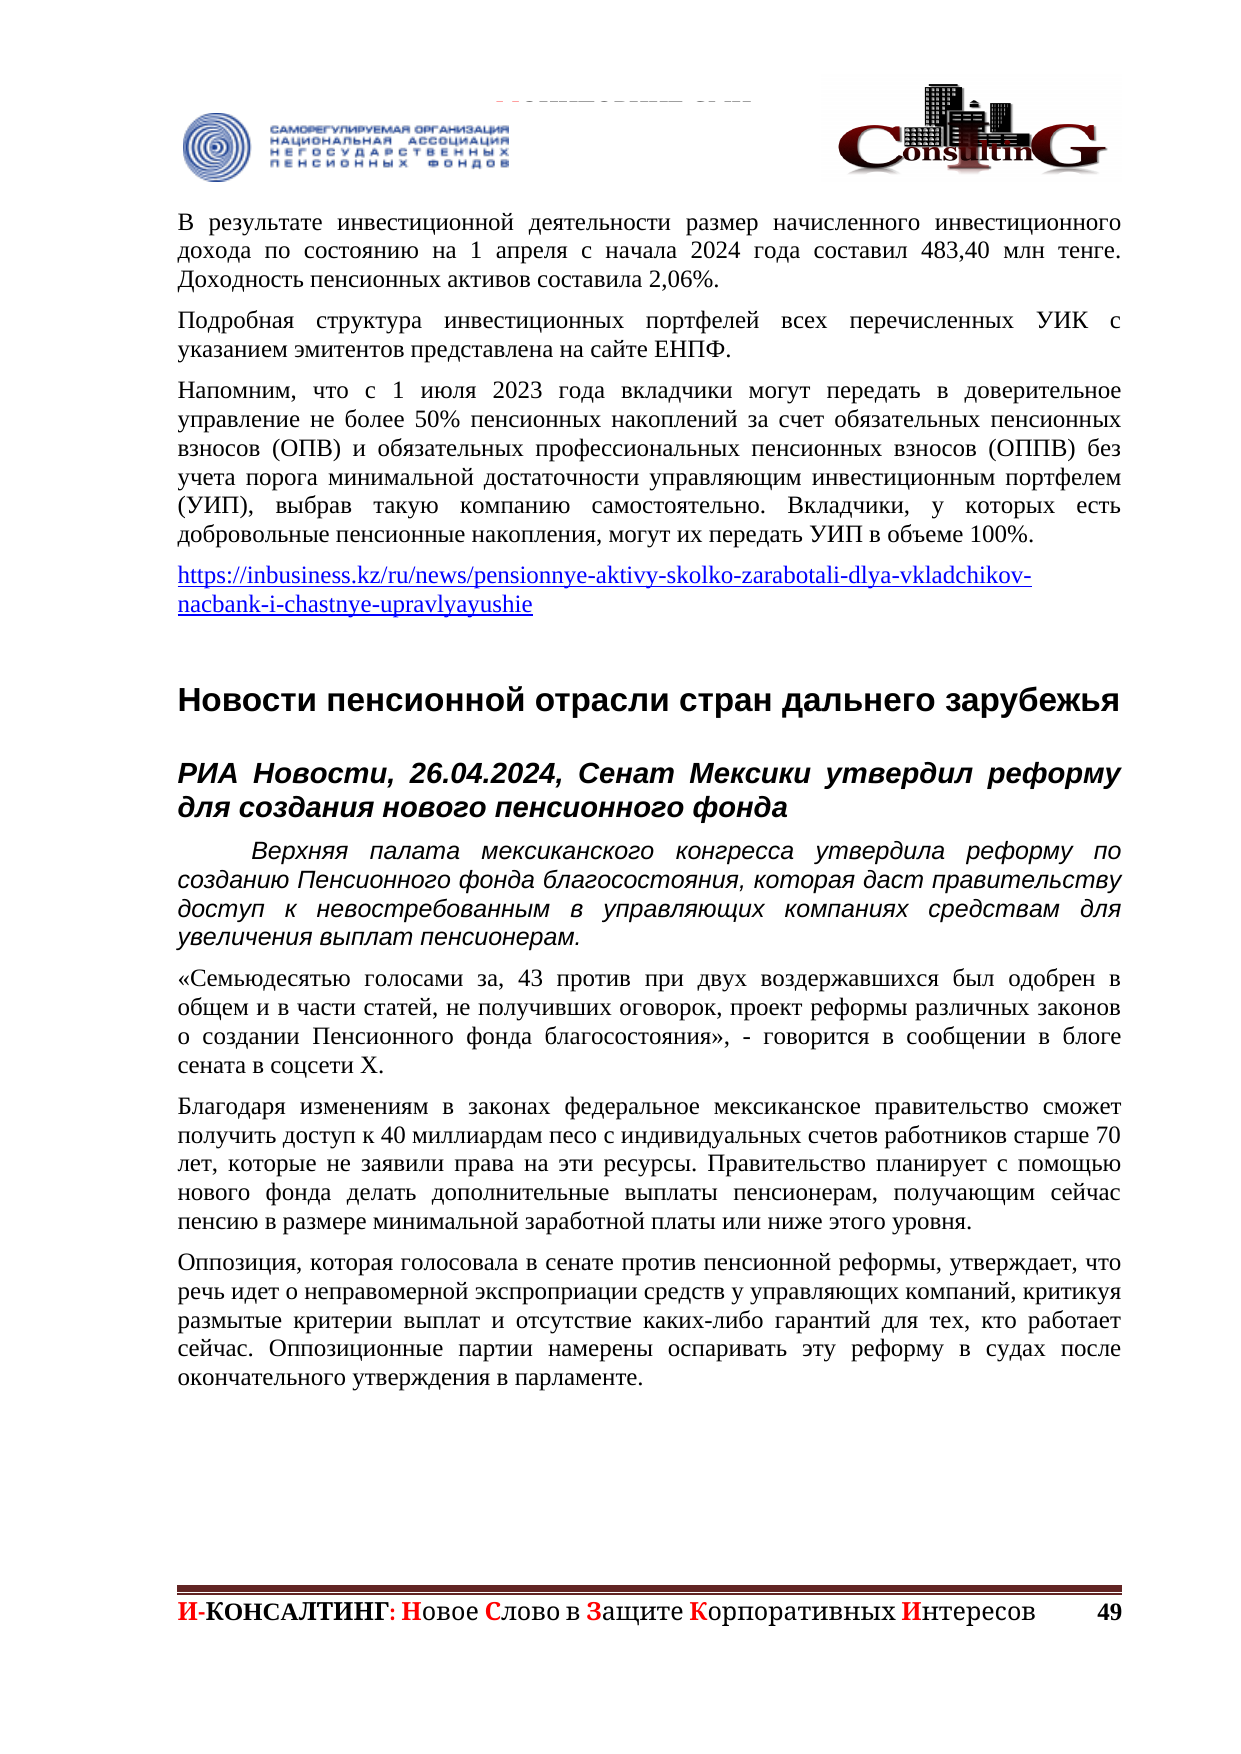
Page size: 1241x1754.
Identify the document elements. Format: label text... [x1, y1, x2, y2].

text Напомним, что с 1 июля 2023 года вкладчики могут передать в доверительное управление не более 50% пенсионных накоплений за счет обязательных пенсионных взносов (ОПВ) и обязательных профессиональных пенсионных взносов (ОППВ) без учета порога минимальной достаточности управляющим инвестиционным портфелем (УИП), выбрав такую компанию самостоятельно. Вкладчики, у которых есть добровольные пенсионные накопления, могут их передать УИП в объеме 100%. [177, 376, 1122, 548]
picture [183, 113, 509, 182]
subtitle Новости пенсионной отрасли стран дальнего зарубежья [177, 681, 1122, 719]
text «Семьюдесятью голосами за, 43 против при двух воздержавшихся был одобрен в общем и в части статей, не получивших оговорок, проект реформы различных законов о создании Пенсионного фонда благосостояния», - говорится в сообщении в блоге сената в соцсети Х. [177, 963, 1122, 1078]
text https://inbusiness.kz/ru/news/pensionnye-aktivy-skolko-zarabotali-dlya-vkladchikov-nacbank-i-chastnye-upravlyayushie [177, 561, 1122, 618]
subtitle РИА Новости, 26.04.2024, Сенат Мексики утвердил реформу для создания нового пенсионного фонда [177, 756, 1122, 823]
picture [821, 73, 1122, 182]
text Благодаря изменениям в законах федеральное мексиканское правительство сможет получить доступ к 40 миллиардам песо с индивидуальных счетов работников старше 70 лет, которые не заявили права на эти ресурсы. Правительство планирует с помощью нового фонда делать дополнительные выплаты пенсионерам, получающим сейчас пенсию в размере минимальной заработной платы или ниже этого уровня. [177, 1091, 1122, 1235]
text Оппозиция, которая голосовала в сенате против пенсионной реформы, утверждает, что речь идет о неправомерной экспроприации средств у управляющих компаний, критикуя размытые критерии выплат и отсутствие каких-либо гарантий для тех, кто работает сейчас. Оппозиционные партии намерены оспаривать эту реформу в судах после окончательного утверждения в парламенте. [177, 1247, 1122, 1391]
subtitle Верхняя палата мексиканского конгресса утвердила реформу по созданию Пенсионного фонда благосостояния, которая даст правительству доступ к невостребованным в управляющих компаниях средствам для увеличения выплат пенсионерам. [177, 836, 1122, 951]
text В результате инвестиционной деятельности размер начисленного инвестиционного дохода по состоянию на 1 апреля с начала 2024 года составил 483,40 млн тенге. Доходность пенсионных активов составила 2,06%. [177, 207, 1122, 293]
text Подробная структура инвестиционных портфелей всех перечисленных УИК с указанием эмитентов представлена на сайте ЕНПФ. [177, 306, 1122, 363]
